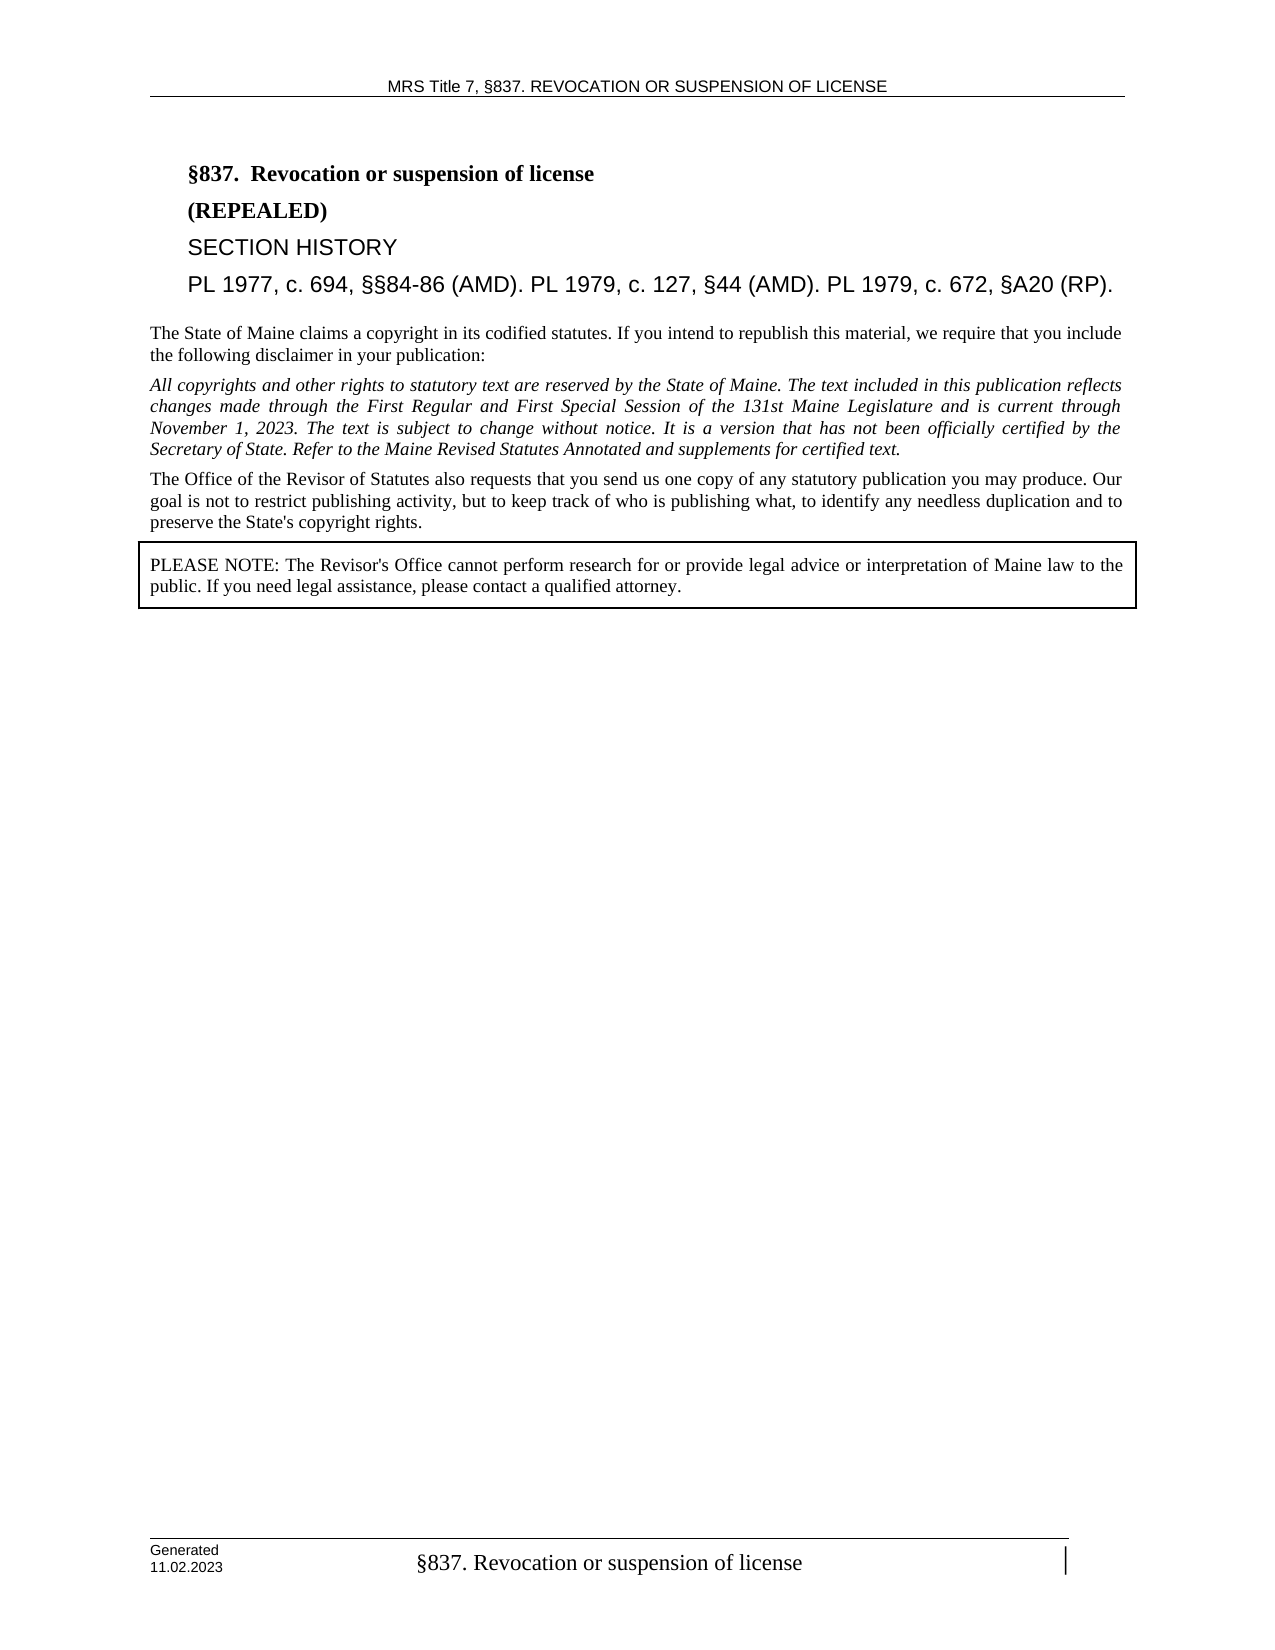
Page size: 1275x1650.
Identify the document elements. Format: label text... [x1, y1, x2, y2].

text All copyrights and other rights to statutory text are reserved by the State of Maine. The text included in this publication reflects changes made through the First Regular and First Special Session of the 131st Maine Legislature and is current through November 1, 2023 . The text is subject to change without notice. It is a version that has not been officially certified by the Secretary of State. Refer to the Maine Revised Statutes Annotated and supplements for certified text. [150, 373, 1125, 460]
text PLEASE NOTE: The Revisor's Office cannot perform research for or provide legal advice or interpretation of Maine law to the public. If you need legal assistance, please contact a qualified attorney. [140, 543, 1135, 607]
text §837. Revocation or suspension of license [187, 160, 1125, 187]
text PL 1977, c. 694, §§84-86 (AMD). PL 1979, c. 127, §44 (AMD). PL 1979, c. 672, §A20 (RP). [187, 271, 1125, 297]
text The State of Maine claims a copyright in its codified statutes. If you intend to republish this material, we require that you include the following disclaimer in your publication: [150, 322, 1125, 365]
text The Office of the Revisor of Statutes also requests that you send us one copy of any statutory publication you may produce. Our goal is not to restrict publishing activity, but to keep track of who is publishing what, to identify any needless duplication and to preserve the State's copyright rights. [150, 468, 1125, 533]
text (REPEALED) [187, 197, 1125, 223]
text SECTION HISTORY [187, 234, 1125, 260]
